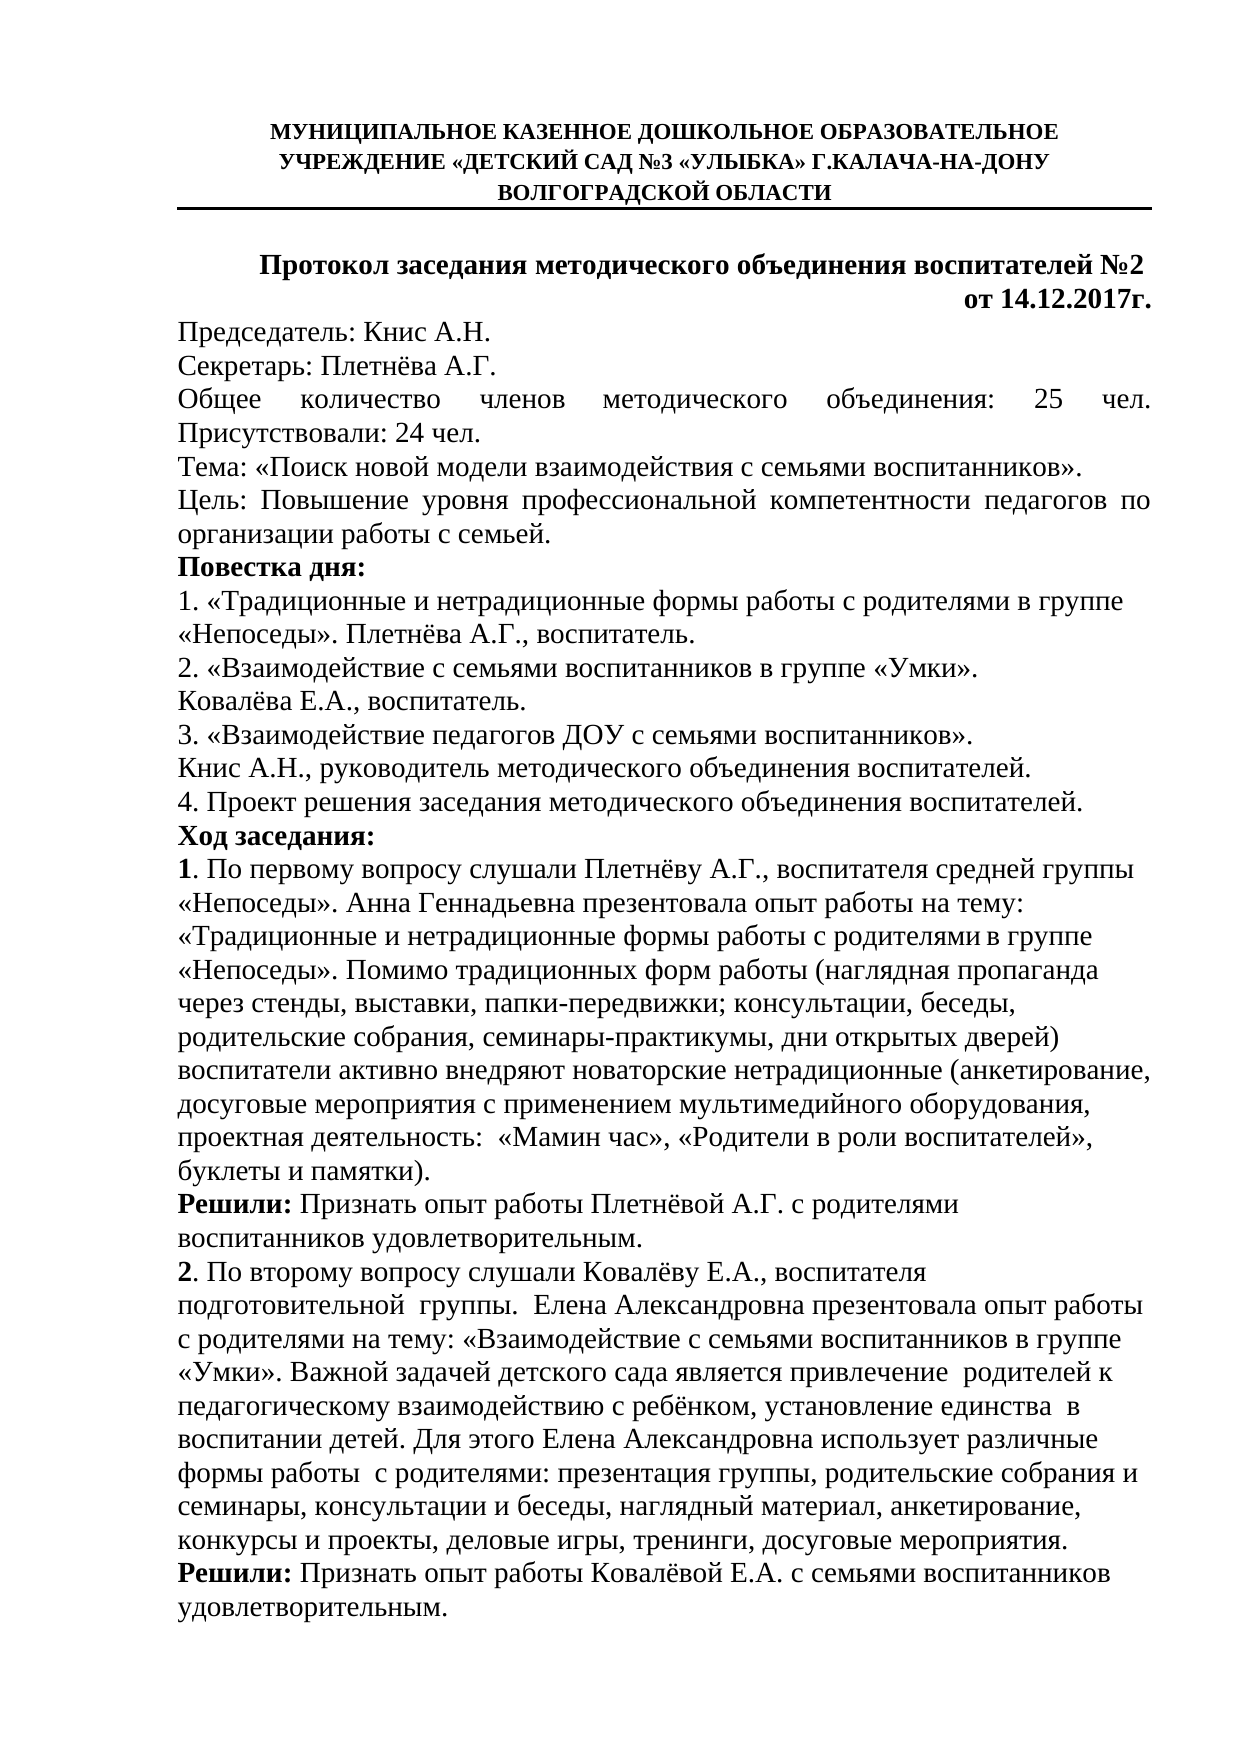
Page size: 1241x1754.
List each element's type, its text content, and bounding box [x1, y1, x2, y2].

text Председатель: Книс А.Н. [177, 314, 1152, 348]
text 3. «Взаимодействие педагогов ДОУ с семьями воспитанников». [177, 717, 1152, 751]
text УЧРЕЖДЕНИЕ «ДЕТСКИЙ САД №3 «УЛЫБКА» Г.КАЛАЧА-НА-ДОНУ ВОЛГОГРАДСКОЙ ОБЛАСТИ [177, 148, 1152, 207]
text Повестка дня: [177, 549, 1152, 583]
text 2. «Взаимодействие с семьями воспитанников в группе «Умки». [177, 650, 1152, 683]
text Цель: Повышение уровня профессиональной компетентности педагогов по организации работы с семьей. [177, 482, 1152, 549]
text Протокол заседания методического объединения воспитателей №2 от 14.12.2017г. [177, 247, 1152, 314]
text 1. По первому вопросу слушали Плетнёву А.Г., воспитателя средней группы «Непоседы». Анна Геннадьевна презентовала опыт работы на тему: «Традиционные и нетрадиционные формы работы с родителями в группе «Непоседы». Помимо традиционных форм работы (наглядная пропаганда через стенды, выставки, папки-передвижки; консультации, беседы, родительские собрания, семинары-практикумы, дни открытых дверей) воспитатели активно внедряют новаторские нетрадиционные (анкетирование, досуговые мероприятия с применением мультимедийного оборудования, проектная деятельность: «Мамин час», «Родители в роли воспитателей», буклеты и памятки). Решили: Признать опыт работы Плетнёвой А.Г. с родителями воспитанников удовлетворительным. [177, 851, 1152, 1254]
text МУНИЦИПАЛЬНОЕ КАЗЕННОЕ ДОШКОЛЬНОЕ ОБРАЗОВАТЕЛЬНОЕ [177, 118, 1152, 144]
text Секретарь: Плетнёва А.Г. [177, 348, 1152, 382]
text 4. Проект решения заседания методического объединения воспитателей. Ход заседания: [177, 784, 1152, 851]
text Решили: Признать опыт работы Ковалёвой Е.А. с семьями воспитанников удовлетворительным. [177, 1556, 1152, 1623]
text Тема: «Поиск новой модели взаимодействия с семьями воспитанников». [177, 449, 1152, 482]
text Книс А.Н., руководитель методического объединения воспитателей. [177, 751, 1152, 784]
text Общее количество членов методического объединения: 25 чел. Присутствовали: 24 чел. [177, 382, 1152, 449]
text Ковалёва Е.А., воспитатель. [177, 683, 1152, 717]
text 1. «Традиционные и нетрадиционные формы работы с родителями в группе «Непоседы». Плетнёва А.Г., воспитатель. [177, 583, 1152, 650]
text 2. По второму вопросу слушали Ковалёву Е.А., воспитателя подготовительной группы. Елена Александровна презентовала опыт работы с родителями на тему: «Взаимодействие с семьями воспитанников в группе «Умки». Важной задачей детского сада является привлечение родителей к педагогическому взаимодействию с ребёнком, установление единства в воспитании детей. Для этого Елена Александровна использует различные формы работы с родителями: презентация группы, родительские собрания и семинары, консультации и беседы, наглядный материал, анкетирование, конкурсы и проекты, деловые игры, тренинги, досуговые мероприятия. [177, 1254, 1152, 1556]
